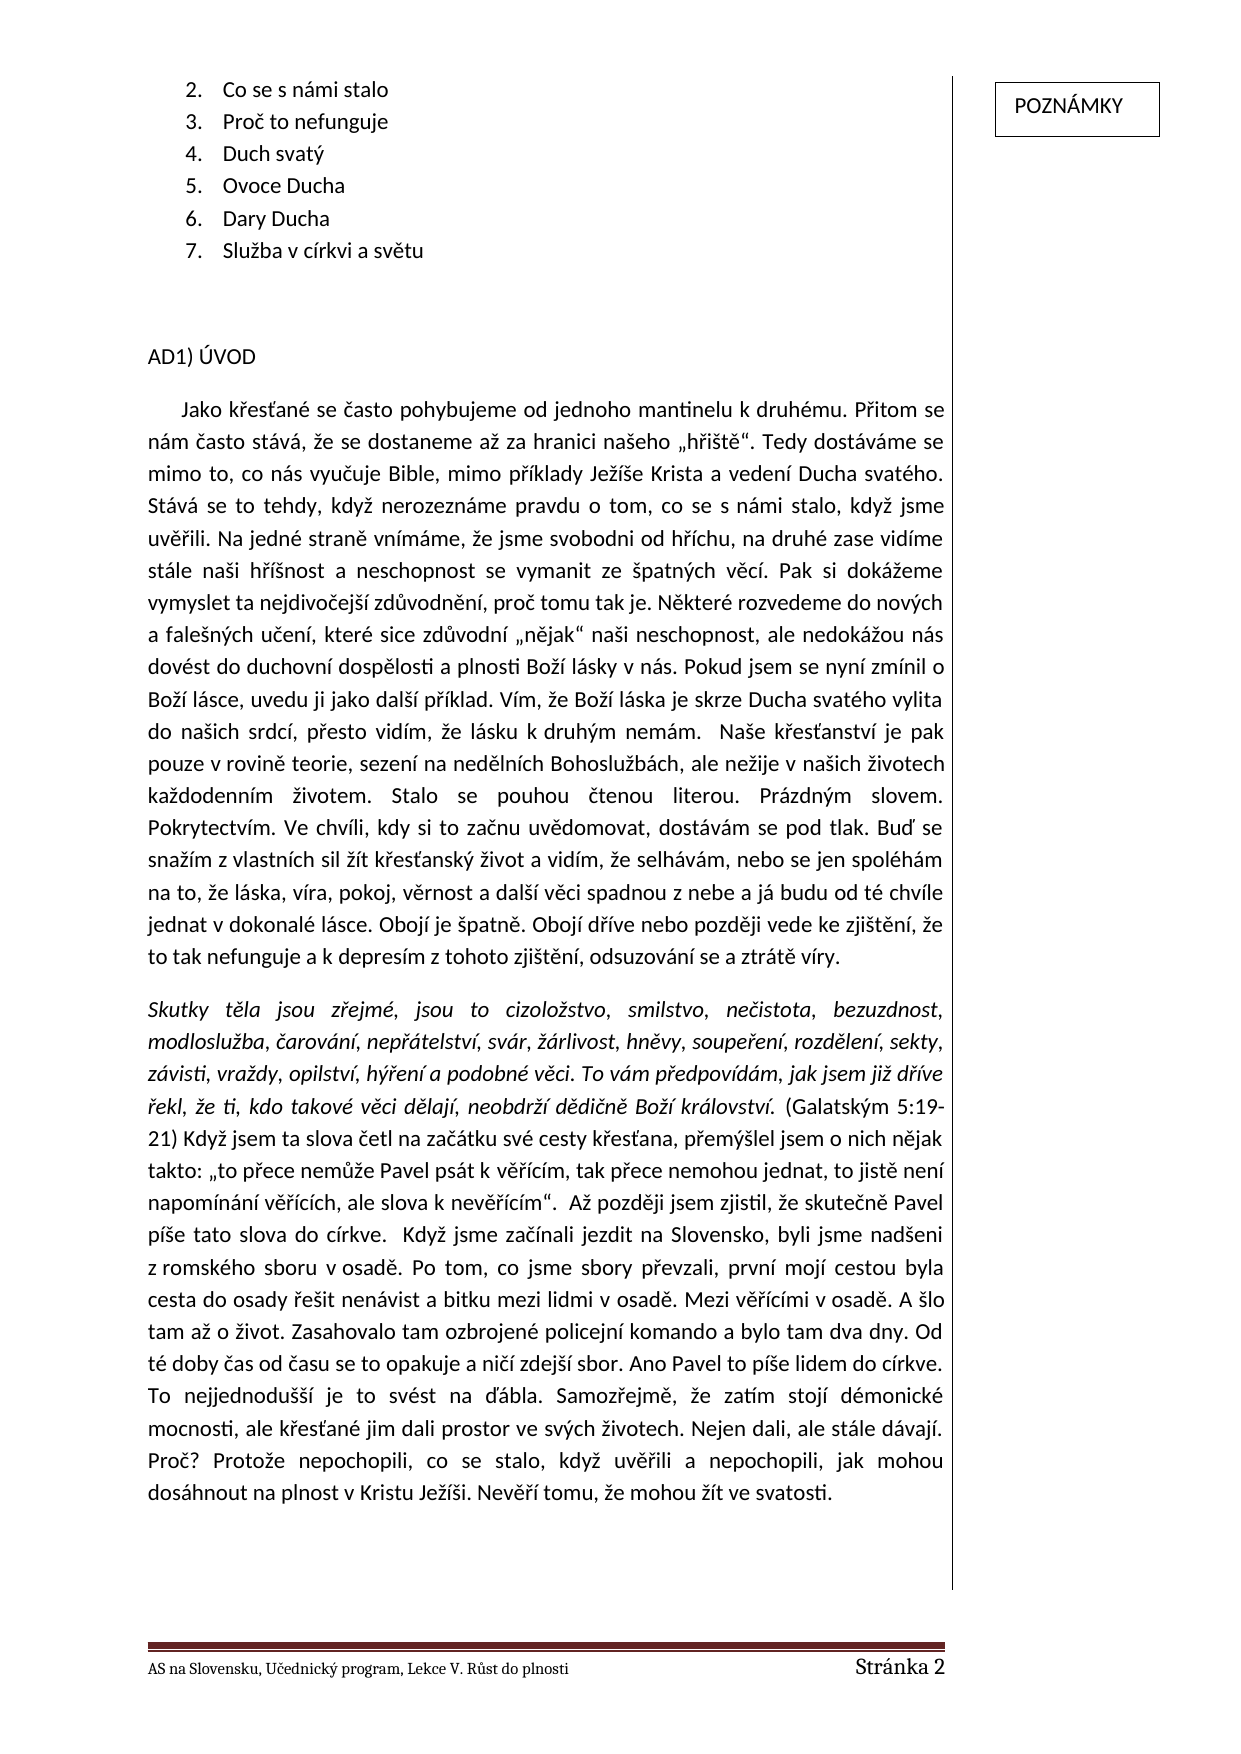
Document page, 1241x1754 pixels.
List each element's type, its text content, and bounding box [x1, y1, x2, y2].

list Dary Ducha [185, 204, 945, 232]
text Skutky těla jsou zřejmé, jsou to cizoložstvo, smilstvo, nečistota, bezuzdnost, modloslužba, čarování, nepřátelství, svár, žárlivost, hněvy, soupeření, rozdělení, sekty, závisti, vraždy, opilství, hýření a podobné věci. To vám předpovídám, jak jsem již dříve řekl, že ti, kdo takové věci dělají, neobdrží dědičně Boží království. (Galatským 5:19-21) Když jsem ta slova četl na začátku své cesty křesťana, přemýšlel jsem o nich nějak takto: „to přece nemůže Pavel psát k věřícím, tak přece nemohou jednat, to jistě není napomínání věřících, ale slova k nevěřícím“. Až později jsem zjistil, že skutečně Pavel píše tato slova do církve. Když jsme začínali jezdit na Slovensko, byli jsme nadšeni z romského sboru v osadě. Po tom, co jsme sbory převzali, první mojí cestou byla cesta do osady řešit nenávist a bitku mezi lidmi v osadě. Mezi věřícími v osadě. A šlo tam až o život. Zasahovalo tam ozbrojené policejní komando a bylo tam dva dny. Od té doby čas od času se to opakuje a ničí zdejší sbor. Ano Pavel to píše lidem do církve. To nejjednodušší je to svést na ďábla. Samozřejmě, že zatím stojí démonické mocnosti, ale křesťané jim dali prostor ve svých životech. Nejen dali, ale stále dávají. Proč? Protože nepochopili, co se stalo, když uvěřili a nepochopili, jak mohou dosáhnout na plnost v Kristu Ježíši. Nevěří tomu, že mohou žít ve svatosti. [148, 995, 945, 1506]
list Ovoce Ducha [185, 172, 945, 199]
text AD1) ÚVOD [148, 342, 945, 370]
list Co se s námi stalo [185, 75, 945, 103]
list Duch svatý [185, 139, 945, 167]
list Proč to nefunguje [185, 107, 945, 135]
list Služba v církvi a světu [185, 236, 945, 264]
text Jako křesťané se často pohybujeme od jednoho mantinelu k druhému. Přitom se nám často stává, že se dostaneme až za hranici našeho „hřiště“. Tedy dostáváme se mimo to, co nás vyučuje Bible, mimo příklady Ježíše Krista a vedení Ducha svatého. Stává se to tehdy, když nerozeznáme pravdu o tom, co se s námi stalo, když jsme uvěřili. Na jedné straně vnímáme, že jsme svobodni od hříchu, na druhé zase vidíme stále naši hříšnost a neschopnost se vymanit ze špatných věcí. Pak si dokážeme vymyslet ta nejdivočejší zdůvodnění, proč tomu tak je. Některé rozvedeme do nových a falešných učení, které sice zdůvodní „nějak“ naši neschopnost, ale nedokážou nás dovést do duchovní dospělosti a plnosti Boží lásky v nás. Pokud jsem se nyní zmínil o Boží lásce, uvedu ji jako další příklad. Vím, že Boží láska je skrze Ducha svatého vylita do našich srdcí, přesto vidím, že lásku k druhým nemám. Naše křesťanství je pak pouze v rovině teorie, sezení na nedělních Bohoslužbách, ale nežije v našich životech každodenním životem. Stalo se pouhou čtenou literou. Prázdným slovem. Pokrytectvím. Ve chvíli, kdy si to začnu uvědomovat, dostávám se pod tlak. Buď se snažím z vlastních sil žít křesťanský život a vidím, že selhávám, nebo se jen spoléhám na to, že láska, víra, pokoj, věrnost a další věci spadnou z nebe a já budu od té chvíle jednat v dokonalé lásce. Obojí je špatně. Obojí dříve nebo později vede ke zjištění, že to tak nefunguje a k depresím z tohoto zjištění, odsuzování se a ztrátě víry. [148, 395, 945, 970]
